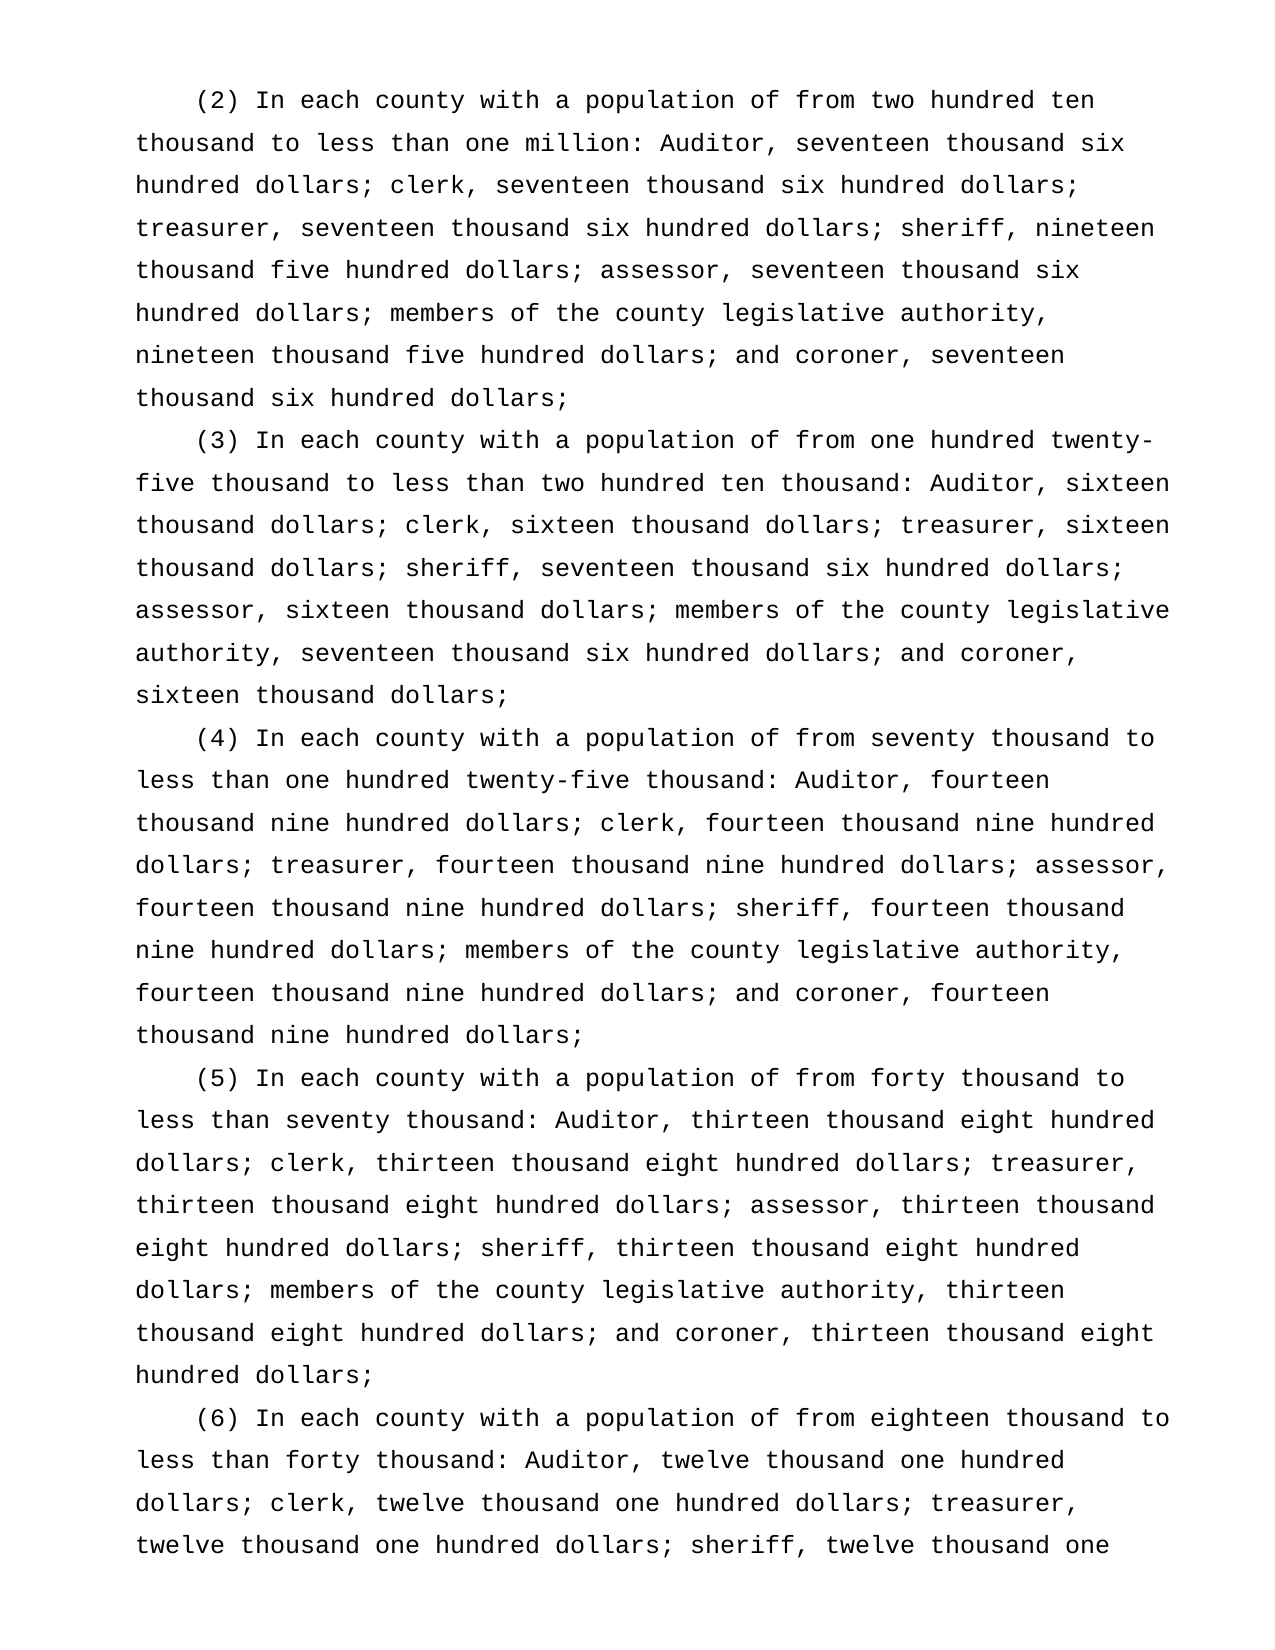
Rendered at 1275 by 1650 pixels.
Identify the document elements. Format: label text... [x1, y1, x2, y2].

text (4) In each county with a population of from seventy thousand to less than one hundred twenty-five thousand: Auditor, fourteen thousand nine hundred dollars; clerk, fourteen thousand nine hundred dollars; treasurer, fourteen thousand nine hundred dollars; assessor, fourteen thousand nine hundred dollars; sheriff, fourteen thousand nine hundred dollars; members of the county legislative authority, fourteen thousand nine hundred dollars; and coroner, fourteen thousand nine hundred dollars; [135, 712, 1170, 1052]
text (2) In each county with a population of from two hundred ten thousand to less than one million: Auditor, seventeen thousand six hundred dollars; clerk, seventeen thousand six hundred dollars; treasurer, seventeen thousand six hundred dollars; sheriff, nineteen thousand five hundred dollars; assessor, seventeen thousand six hundred dollars; members of the county legislative authority, nineteen thousand five hundred dollars; and coroner, seventeen thousand six hundred dollars; [135, 75, 1170, 415]
text (5) In each county with a population of from forty thousand to less than seventy thousand: Auditor, thirteen thousand eight hundred dollars; clerk, thirteen thousand eight hundred dollars; treasurer, thirteen thousand eight hundred dollars; assessor, thirteen thousand eight hundred dollars; sheriff, thirteen thousand eight hundred dollars; members of the county legislative authority, thirteen thousand eight hundred dollars; and coroner, thirteen thousand eight hundred dollars; [135, 1052, 1170, 1392]
text (3) In each county with a population of from one hundred twenty-five thousand to less than two hundred ten thousand: Auditor, sixteen thousand dollars; clerk, sixteen thousand dollars; treasurer, sixteen thousand dollars; sheriff, seventeen thousand six hundred dollars; assessor, sixteen thousand dollars; members of the county legislative authority, seventeen thousand six hundred dollars; and coroner, sixteen thousand dollars; [135, 415, 1170, 712]
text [135, 1392, 1170, 1562]
